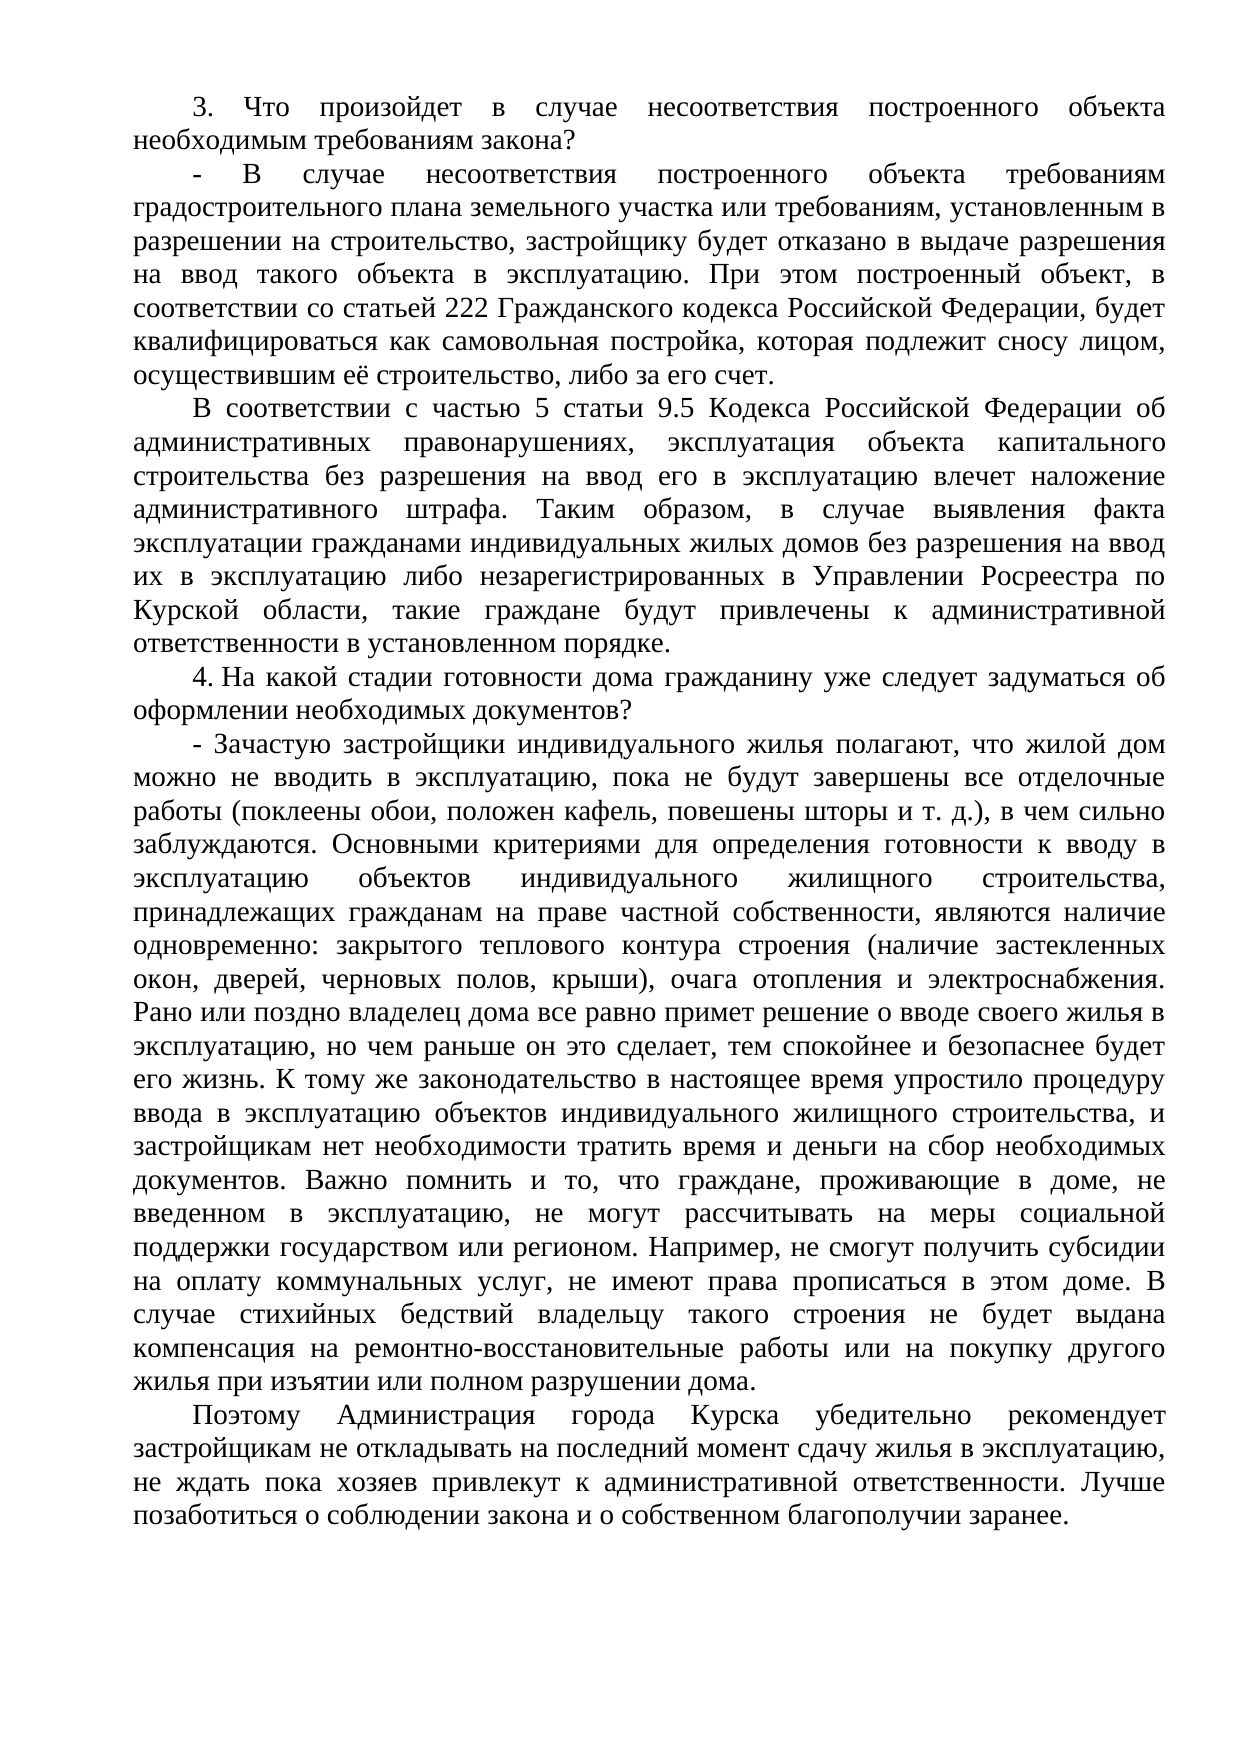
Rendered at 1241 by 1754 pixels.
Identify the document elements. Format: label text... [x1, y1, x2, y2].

text 4. На какой стадии готовности дома гражданину уже следует задуматься об оформлении необходимых документов? [133, 659, 1167, 726]
text В соответствии с частью 5 статьи 9.5 Кодекса Российской Федерации об административных правонарушениях, эксплуатация объекта капитального строительства без разрешения на ввод его в эксплуатацию влечет наложение административного штрафа. Таким образом, в случае выявления факта эксплуатации гражданами индивидуальных жилых домов без разрешения на ввод их в эксплуатацию либо незарегистрированных в Управлении Росреестра по Курской области, такие граждане будут привлечены к административной ответственности в установленном порядке. [133, 391, 1167, 659]
text Поэтому Администрация города Курска убедительно рекомендует застройщикам не откладывать на последний момент сдачу жилья в эксплуатацию, не ждать пока хозяев привлекут к административной ответственности. Лучше позаботиться о соблюдении закона и о собственном благополучии заранее. [133, 1397, 1167, 1531]
text - Зачастую застройщики индивидуального жилья полагают, что жилой дом можно не вводить в эксплуатацию, пока не будут завершены все отделочные работы (поклеены обои, положен кафель, повешены шторы и т. д.), в чем сильно заблуждаются. Основными критериями для определения готовности к вводу в эксплуатацию объектов индивидуального жилищного строительства, принадлежащих гражданам на праве частной собственности, являются наличие одновременно: закрытого теплового контура строения (наличие застекленных окон, дверей, черновых полов, крыши), очага отопления и электроснабжения. Рано или поздно владелец дома все равно примет решение о вводе своего жилья в эксплуатацию, но чем раньше он это сделает, тем спокойнее и безопаснее будет его жизнь. К тому же законодательство в настоящее время упростило процедуру ввода в эксплуатацию объектов индивидуального жилищного строительства, и застройщикам нет необходимости тратить время и деньги на сбор необходимых документов. Важно помнить и то, что граждане, проживающие в доме, не введенном в эксплуатацию, не могут рассчитывать на меры социальной поддержки государством или регионом. Например, не смогут получить субсидии на оплату коммунальных услуг, не имеют права прописаться в этом доме. В случае стихийных бедствий владельцу такого строения не будет выдана компенсация на ремонтно-восстановительные работы или на покупку другого жилья при изъятии или полном разрушении дома. [133, 726, 1167, 1397]
text - В случае несоответствия построенного объекта требованиям градостроительного плана земельного участка или требованиям, установленным в разрешении на строительство, застройщику будет отказано в выдаче разрешения на ввод такого объекта в эксплуатацию. При этом построенный объект, в соответствии со статьей 222 Гражданского кодекса Российской Федерации, будет квалифицироваться как самовольная постройка, которая подлежит сносу лицом, осуществившим её строительство, либо за его счет. [133, 156, 1167, 391]
text 3. Что произойдет в случае несоответствия построенного объекта необходимым требованиям закона? [133, 89, 1167, 156]
